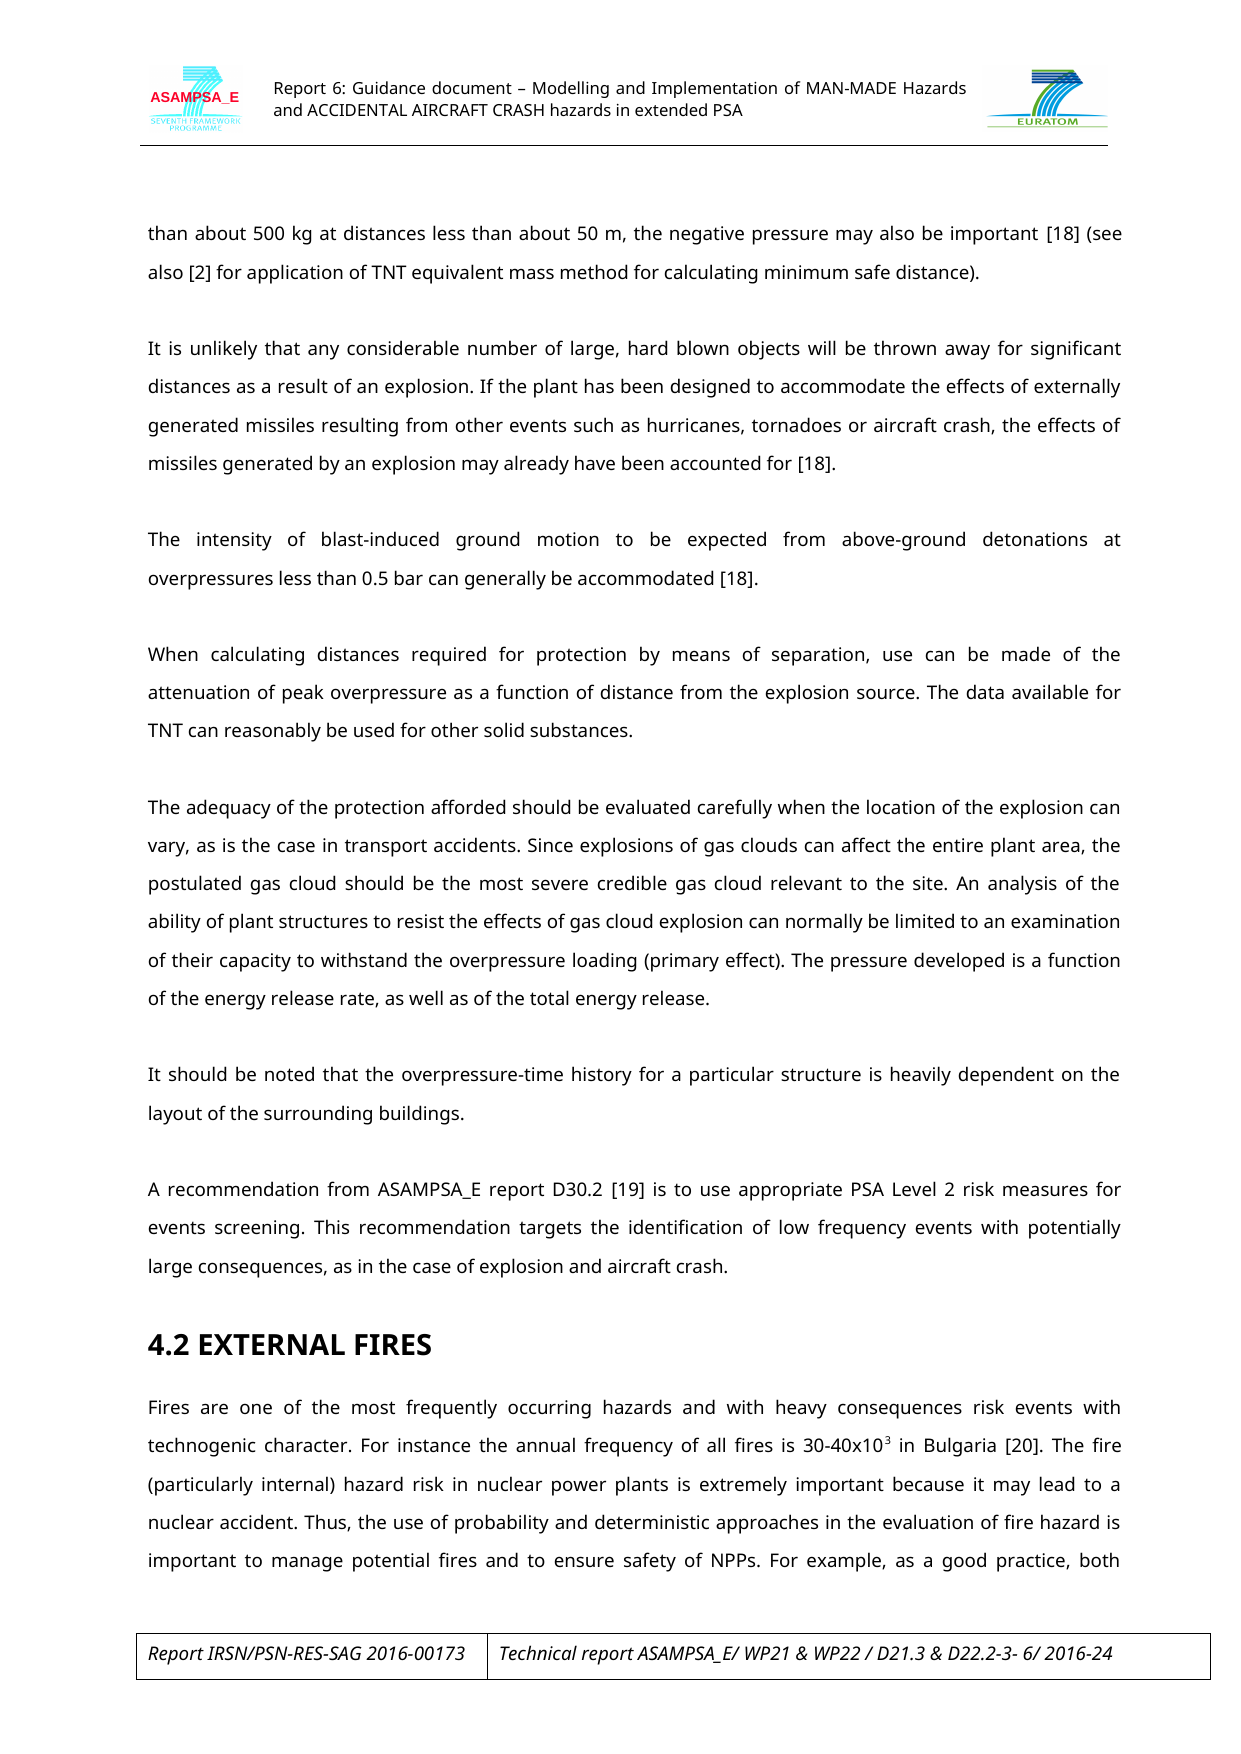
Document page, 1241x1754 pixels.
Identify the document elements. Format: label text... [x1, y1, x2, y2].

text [148, 1394, 1122, 1573]
text The adequacy of the protection afforded should be evaluated carefully when the location of the explosion can vary, as is the case in transport accidents. Since explosions of gas clouds can affect the entire plant area, the postulated gas cloud should be the most severe credible gas cloud relevant to the site. An analysis of the ability of plant structures to resist the effects of gas cloud explosion can normally be limited to an examination of their capacity to withstand the overpressure loading (primary effect). The pressure developed is a function of the energy release rate, as well as of the total energy release. [148, 794, 1122, 1011]
text When calculating distances required for protection by means of separation, use can be made of the attenuation of peak overpressure as a function of distance from the explosion source. The data available for TNT can reasonably be used for other solid substances. [148, 641, 1122, 743]
text The intensity of blast-induced ground motion to be expected from above-ground detonations at overpressures less than 0.5 bar can generally be accommodated. [148, 527, 1122, 590]
text A recommendation from ASAMPSA_E report D30.2 is to use appropriate PSA Level 2 risk measures for events screening. This recommendation targets the identification of low frequency events with potentially large consequences, as in the case of explosion and aircraft crash. [148, 1176, 1122, 1278]
subtitle External fires [148, 1324, 1122, 1364]
text It should be noted that the overpressure-time history for a particular structure is heavily dependent on the layout of the surrounding buildings. [148, 1062, 1122, 1126]
text It is unlikely that any considerable number of large, hard blown objects will be thrown away for significant distances as a result of an explosion. If the plant has been designed to accommodate the effects of externally generated missiles resulting from other events such as hurricanes, tornadoes or aircraft crash, the effects of missiles generated by an explosion may already have been accounted for. [148, 335, 1122, 476]
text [148, 221, 1122, 284]
